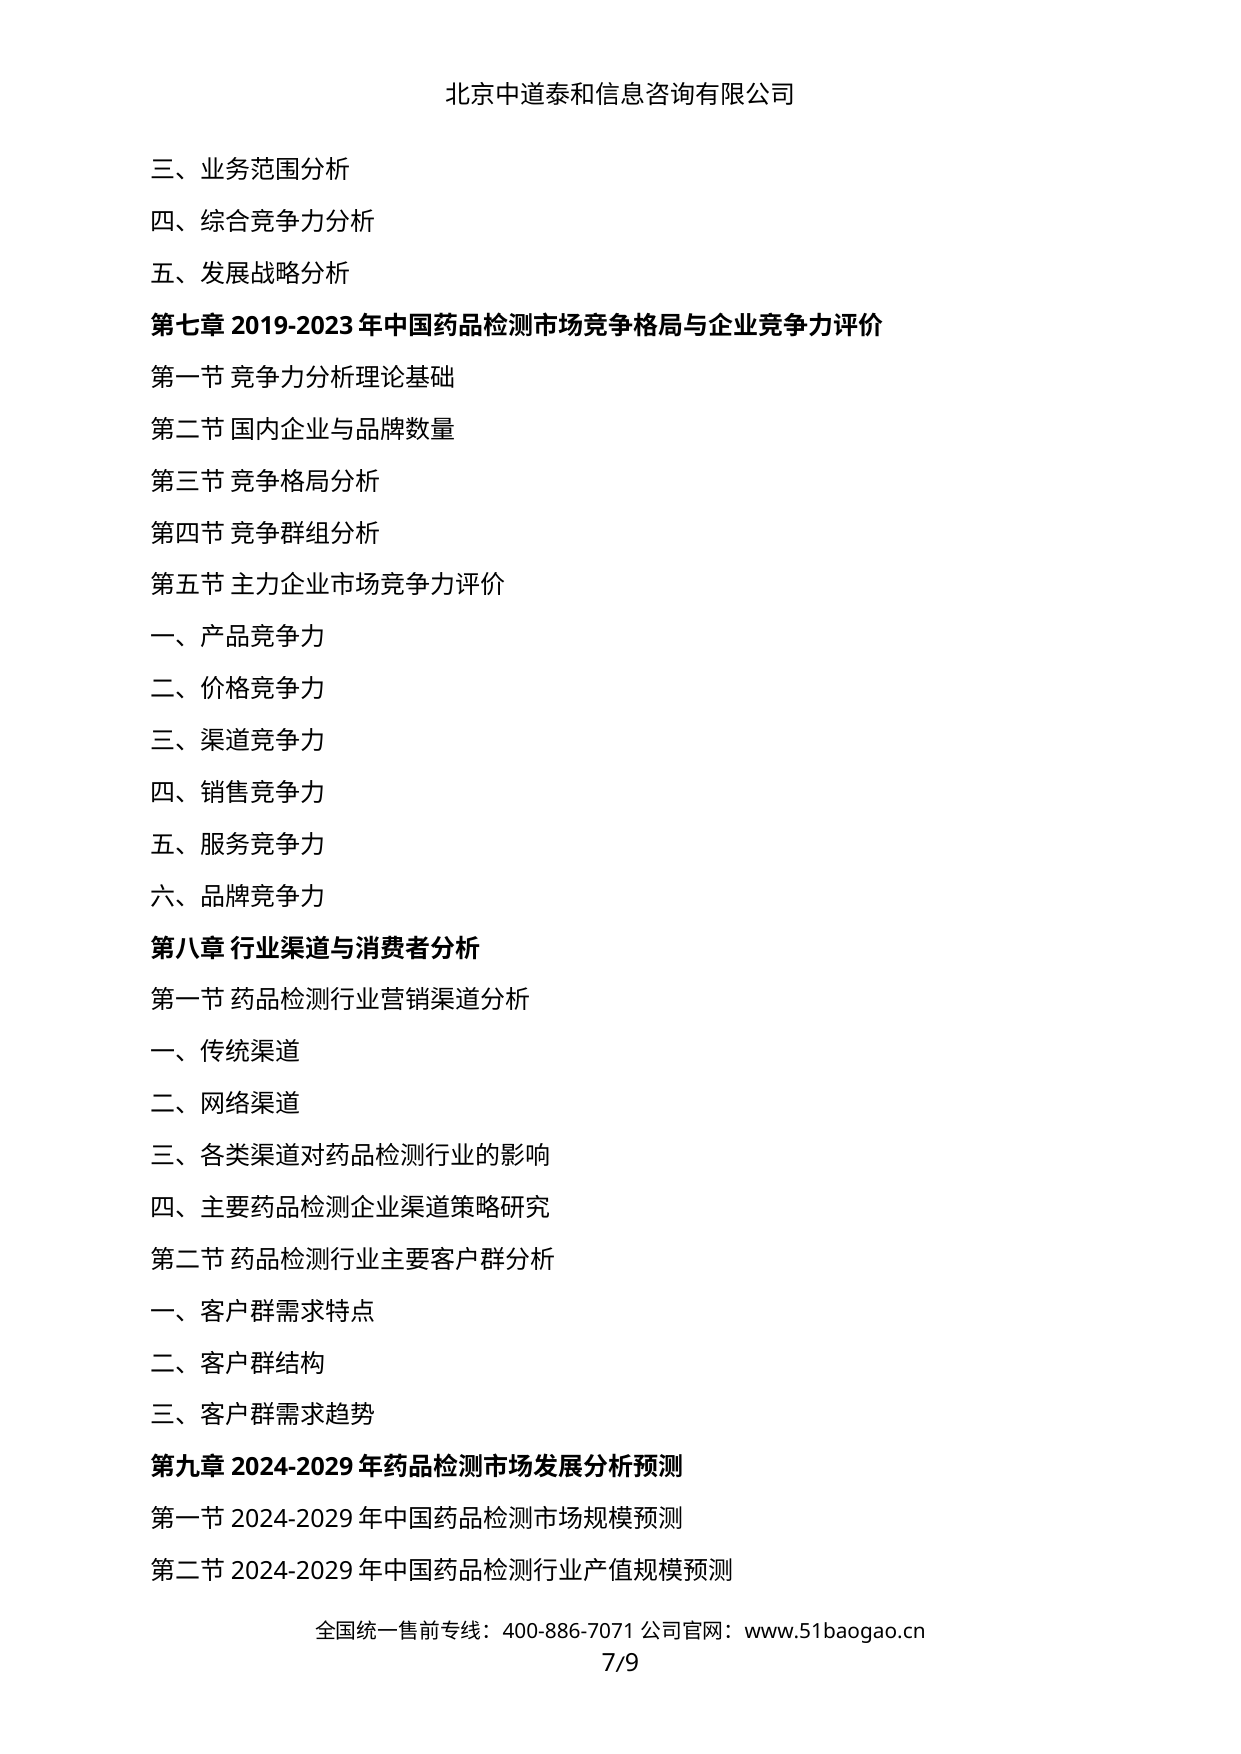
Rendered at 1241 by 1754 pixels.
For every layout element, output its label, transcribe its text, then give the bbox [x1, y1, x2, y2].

text 五、发展战略分析 [150, 254, 1090, 290]
text 四、综合竞争力分析 [150, 202, 1090, 238]
text 第三节 竞争格局分析 [150, 461, 1090, 497]
text 第八章 行业渠道与消费者分析 [150, 928, 1090, 964]
text 三、各类渠道对药品检测行业的影响 [150, 1136, 1090, 1172]
text 第一节 药品检测行业营销渠道分析 [150, 980, 1090, 1016]
text 四、销售竞争力 [150, 772, 1090, 809]
text 五、服务竞争力 [150, 824, 1090, 861]
text 二、网络渠道 [150, 1084, 1090, 1120]
text 第四节 竞争群组分析 [150, 513, 1090, 549]
text 第九章 2024-2029年药品检测市场发展分析预测 [150, 1447, 1090, 1483]
text 二、价格竞争力 [150, 669, 1090, 705]
text 二、客户群结构 [150, 1343, 1090, 1379]
text 三、业务范围分析 [150, 150, 1090, 186]
text 三、客户群需求趋势 [150, 1395, 1090, 1431]
text 三、渠道竞争力 [150, 721, 1090, 757]
text 第二节 2024-2029年中国药品检测行业产值规模预测 [150, 1551, 1090, 1587]
text 第七章 2019-2023年中国药品检测市场竞争格局与企业竞争力评价 [150, 306, 1090, 342]
text 第一节 2024-2029年中国药品检测市场规模预测 [150, 1499, 1090, 1535]
text 一、传统渠道 [150, 1032, 1090, 1068]
text 六、品牌竞争力 [150, 876, 1090, 912]
text 第一节 竞争力分析理论基础 [150, 357, 1090, 394]
text 第五节 主力企业市场竞争力评价 [150, 565, 1090, 601]
text 一、客户群需求特点 [150, 1291, 1090, 1327]
text 第二节 药品检测行业主要客户群分析 [150, 1239, 1090, 1276]
text 四、主要药品检测企业渠道策略研究 [150, 1187, 1090, 1224]
text 第二节 国内企业与品牌数量 [150, 409, 1090, 446]
text 一、产品竞争力 [150, 617, 1090, 653]
